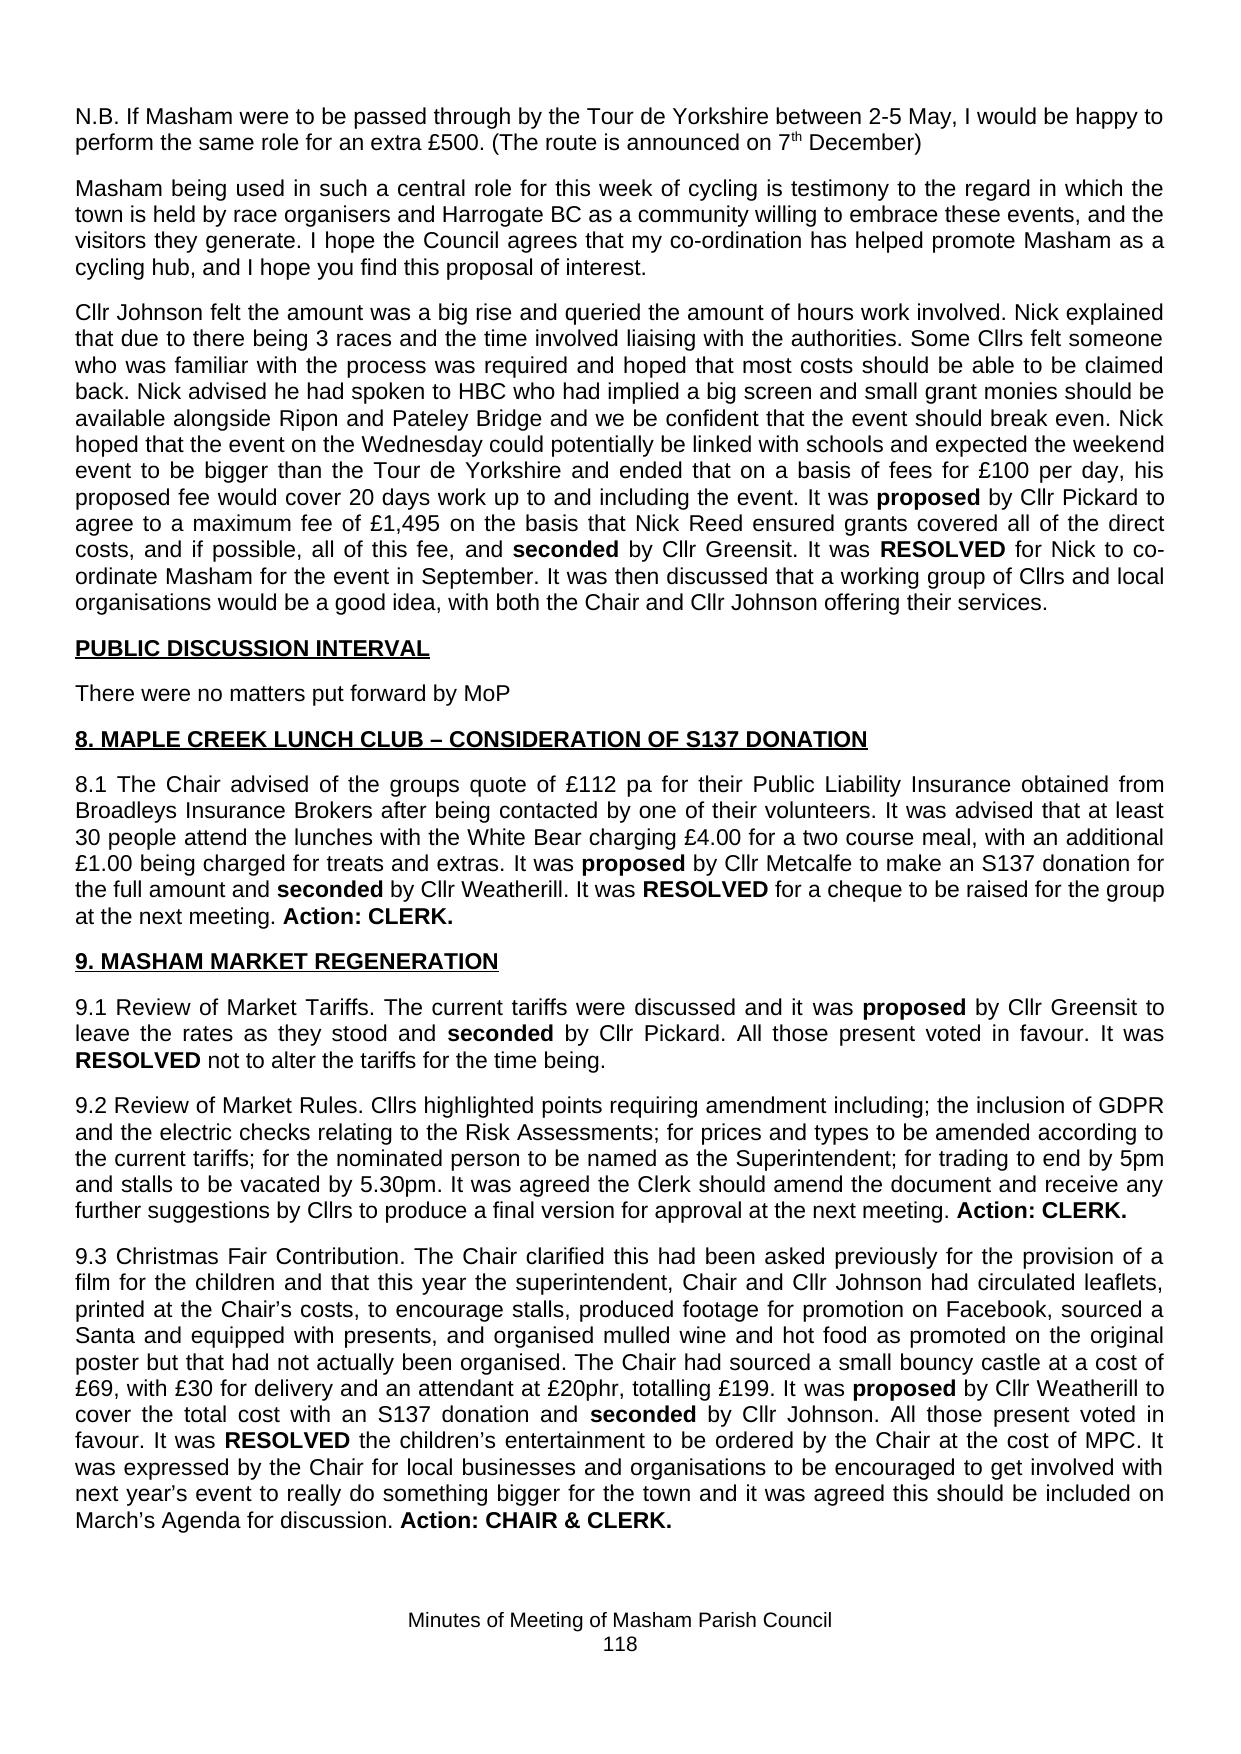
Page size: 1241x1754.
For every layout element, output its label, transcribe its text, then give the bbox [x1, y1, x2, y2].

text 8. MAPLE CREEK LUNCH CLUB – CONSIDERATION OF S137 DONATION [75, 726, 1165, 752]
text N.B. If Masham were to be passed through by the Tour de Yorkshire between 2-5 May, I would be happy to perform the same role for an extra £500. (The route is announced on 7th December) [75, 103, 1165, 155]
text 9.3 Christmas Fair Contribution. The Chair clarified this had been asked previously for the provision of a film for the children and that this year the superintendent, Chair and Cllr Johnson had circulated leaflets, printed at the Chair’s costs, to encourage stalls, produced footage for promotion on Facebook, sourced a Santa and equipped with presents, and organised mulled wine and hot food as promoted on the original poster but that had not actually been organised. The Chair had sourced a small bouncy castle at a cost of £69, with £30 for delivery and an attendant at £20phr, totalling £199. It was proposed by Cllr Weatherill to cover the total cost with an S137 donation and seconded by Cllr Johnson. All those present voted in favour. It was RESOLVED the children’s entertainment to be ordered by the Chair at the cost of MPC. It was expressed by the Chair for local businesses and organisations to be encouraged to get involved with next year’s event to really do something bigger for the town and it was agreed this should be included on March’s Agenda for discussion. Action: CHAIR & CLERK. [75, 1243, 1165, 1533]
text Masham being used in such a central role for this week of cycling is testimony to the regard in which the town is held by race organisers and Harrogate BC as a community willing to embrace these events, and the visitors they generate. I hope the Council agrees that my co-ordination has helped promote Masham as a cycling hub, and I hope you find this proposal of interest. [75, 174, 1165, 280]
text 9. MASHAM MARKET REGENERATION [75, 948, 1165, 975]
text There were no matters put forward by MoP [75, 680, 1165, 706]
text Cllr Johnson felt the amount was a big rise and queried the amount of hours work involved. Nick explained that due to there being 3 races and the time involved liaising with the authorities. Some Cllrs felt someone who was familiar with the process was required and hoped that most costs should be able to be claimed back. Nick advised he had spoken to HBC who had implied a big screen and small grant monies should be available alongside Ripon and Pateley Bridge and we be confident that the event should break even. Nick hoped that the event on the Wednesday could potentially be linked with schools and expected the weekend event to be bigger than the Tour de Yorkshire and ended that on a basis of fees for £100 per day, his proposed fee would cover 20 days work up to and including the event. It was proposed by Cllr Pickard to agree to a maximum fee of £1,495 on the basis that Nick Reed ensured grants covered all of the direct costs, and if possible, all of this fee, and seconded by Cllr Greensit. It was RESOLVED for Nick to co-ordinate Masham for the event in September. It was then discussed that a working group of Cllrs and local organisations would be a good idea, with both the Chair and Cllr Johnson offering their services. [75, 536, 1165, 615]
text Cllr Johnson felt the amount was a big rise and queried the amount of hours work involved. Nick explained that due to there being 3 races and the time involved liaising with the authorities. Some Cllrs felt someone who was familiar with the process was required and hoped that most costs should be able to be claimed back. Nick advised he had spoken to HBC who had implied a big screen and small grant monies should be available alongside Ripon and Pateley Bridge and we be confident that the event should break even. Nick hoped that the event on the Wednesday could potentially be linked with schools and expected the weekend event to be bigger than the Tour de Yorkshire and ended that on a basis of fees for £100 per day, his proposed fee would cover 20 days work up to and including the event. It was proposed by Cllr Pickard to agree to a maximum fee of £1,495 on the basis that Nick Reed ensured grants covered all of the direct costs, and if possible, all of this fee, and seconded by Cllr Greensit. It was RESOLVED for Nick to co-ordinate Masham for the event in September. It was then discussed that a working group of Cllrs and local organisations would be a good idea, with both the Chair and Cllr Johnson offering their services. [75, 299, 1165, 536]
text 8.1 The Chair advised of the groups quote of £112 pa for their Public Liability Insurance obtained from Broadleys Insurance Brokers after being contacted by one of their volunteers. It was advised that at least 30 people attend the lunches with the White Bear charging £4.00 for a two course meal, with an additional £1.00 being charged for treats and extras. It was proposed by Cllr Metcalfe to make an S137 donation for the full amount and seconded by Cllr Weatherill. It was RESOLVED for a cheque to be raised for the group at the next meeting. Action: CLERK. [75, 771, 1165, 929]
text PUBLIC DISCUSSION INTERVAL [75, 634, 1165, 661]
text 9.1 Review of Market Tariffs. The current tariffs were discussed and it was proposed by Cllr Greensit to leave the rates as they stood and seconded by Cllr Pickard. All those present voted in favour. It was RESOLVED not to alter the tariffs for the time being. [75, 994, 1165, 1073]
text 9.2 Review of Market Rules. Cllrs highlighted points requiring amendment including; the inclusion of GDPR and the electric checks relating to the Risk Assessments; for prices and types to be amended according to the current tariffs; for the nominated person to be named as the Superintendent; for trading to end by 5pm and stalls to be vacated by 5.30pm. It was agreed the Clerk should amend the document and receive any further suggestions by Cllrs to produce a final version for approval at the next meeting. Action: CLERK. [75, 1092, 1165, 1224]
